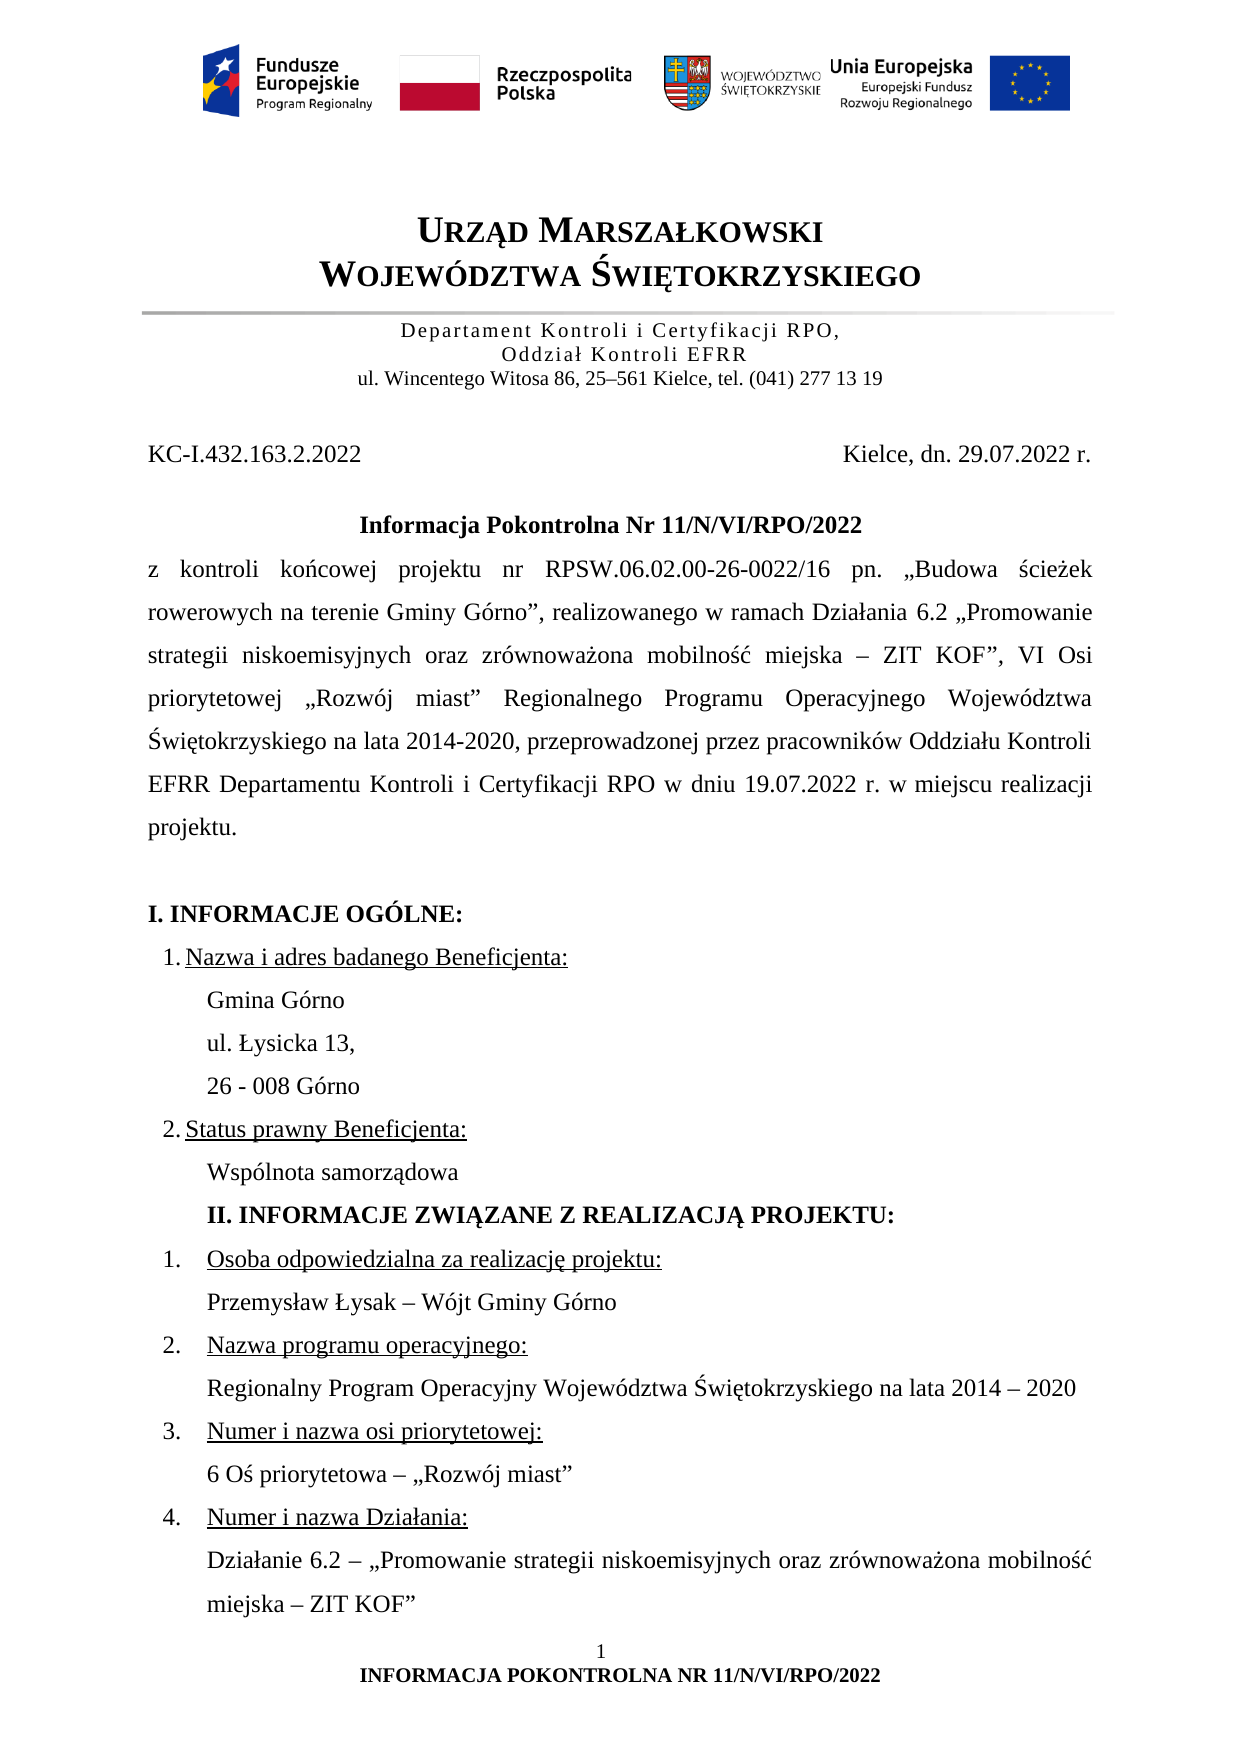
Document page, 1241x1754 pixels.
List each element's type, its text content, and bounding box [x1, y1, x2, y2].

list Numer i nazwa Działania: [162, 1502, 1093, 1531]
text II. INFORMACJE ZWIĄZANE Z REALIZACJĄ PROJEKTU: [207, 1201, 1093, 1229]
text Oddział Kontroli EFRR [148, 342, 1093, 366]
text Działanie 6.2 – „Promowanie strategii niskoemisyjnych oraz zrównoważona mobilność miejska – ZIT KOF” [207, 1546, 1093, 1617]
text I. INFORMACJE OGÓLNE: [148, 899, 1093, 927]
list Osoba odpowiedzialna za realizację projektu: [162, 1244, 1093, 1272]
list Nazwa i adres badanego Beneficjenta: [162, 942, 1093, 971]
list Numer i nazwa osi priorytetowej: [162, 1416, 1093, 1445]
picture [831, 44, 1070, 117]
text 26 - 008 Górno [207, 1071, 1093, 1100]
text Informacja Pokontrolna Nr 11/N/VI/RPO/2022 [129, 511, 1093, 539]
text Departament Kontroli i Certyfikacji RPO, [148, 318, 1093, 342]
text ul. Łysicka 13, [207, 1028, 1093, 1057]
picture [203, 44, 372, 117]
text ul. Wincentego Witosa 86, 25–561 Kielce, tel. (041) 277 13 19 [148, 366, 1093, 390]
text Gmina Górno [207, 985, 1093, 1014]
text 6 Oś priorytetowa – „Rozwój miast” [207, 1459, 1093, 1488]
list Status prawny Beneficjenta: [162, 1114, 1093, 1143]
text Regionalny Program Operacyjny Województwa Świętokrzyskiego na lata 2014 – 2020 [207, 1373, 1093, 1402]
text KC-I.432.163.2.2022 Kielce, dn. 29.07.2022 r. [148, 439, 1093, 467]
text z kontroli końcowej projektu nr RPSW.06.02.00-26-0022/16 pn. „Budowa ścieżek rowerowych na terenie Gminy Górno”, realizowanego w ramach Działania 6.2 „Promowanie strategii niskoemisyjnych oraz zrównoważona mobilność miejska – ZIT KOF”, VI Osi priorytetowej „Rozwój miast” Regionalnego Programu Operacyjnego Województwa Świętokrzyskiego na lata 2014-2020, przeprowadzonej przez pracowników Oddziału Kontroli EFRR Departamentu Kontroli i Certyfikacji RPO w dniu 19.07.2022 r. w miejscu realizacji projektu. [148, 554, 1093, 841]
text Przemysław Łysak – Wójt Gminy Górno [207, 1287, 1093, 1316]
text Urząd Marszałkowski Województwa Świętokrzyskiego [148, 208, 1093, 294]
picture [399, 44, 632, 117]
list Nazwa programu operacyjnego: [162, 1330, 1093, 1359]
text Wspólnota samorządowa [207, 1157, 1093, 1186]
picture [664, 44, 821, 117]
